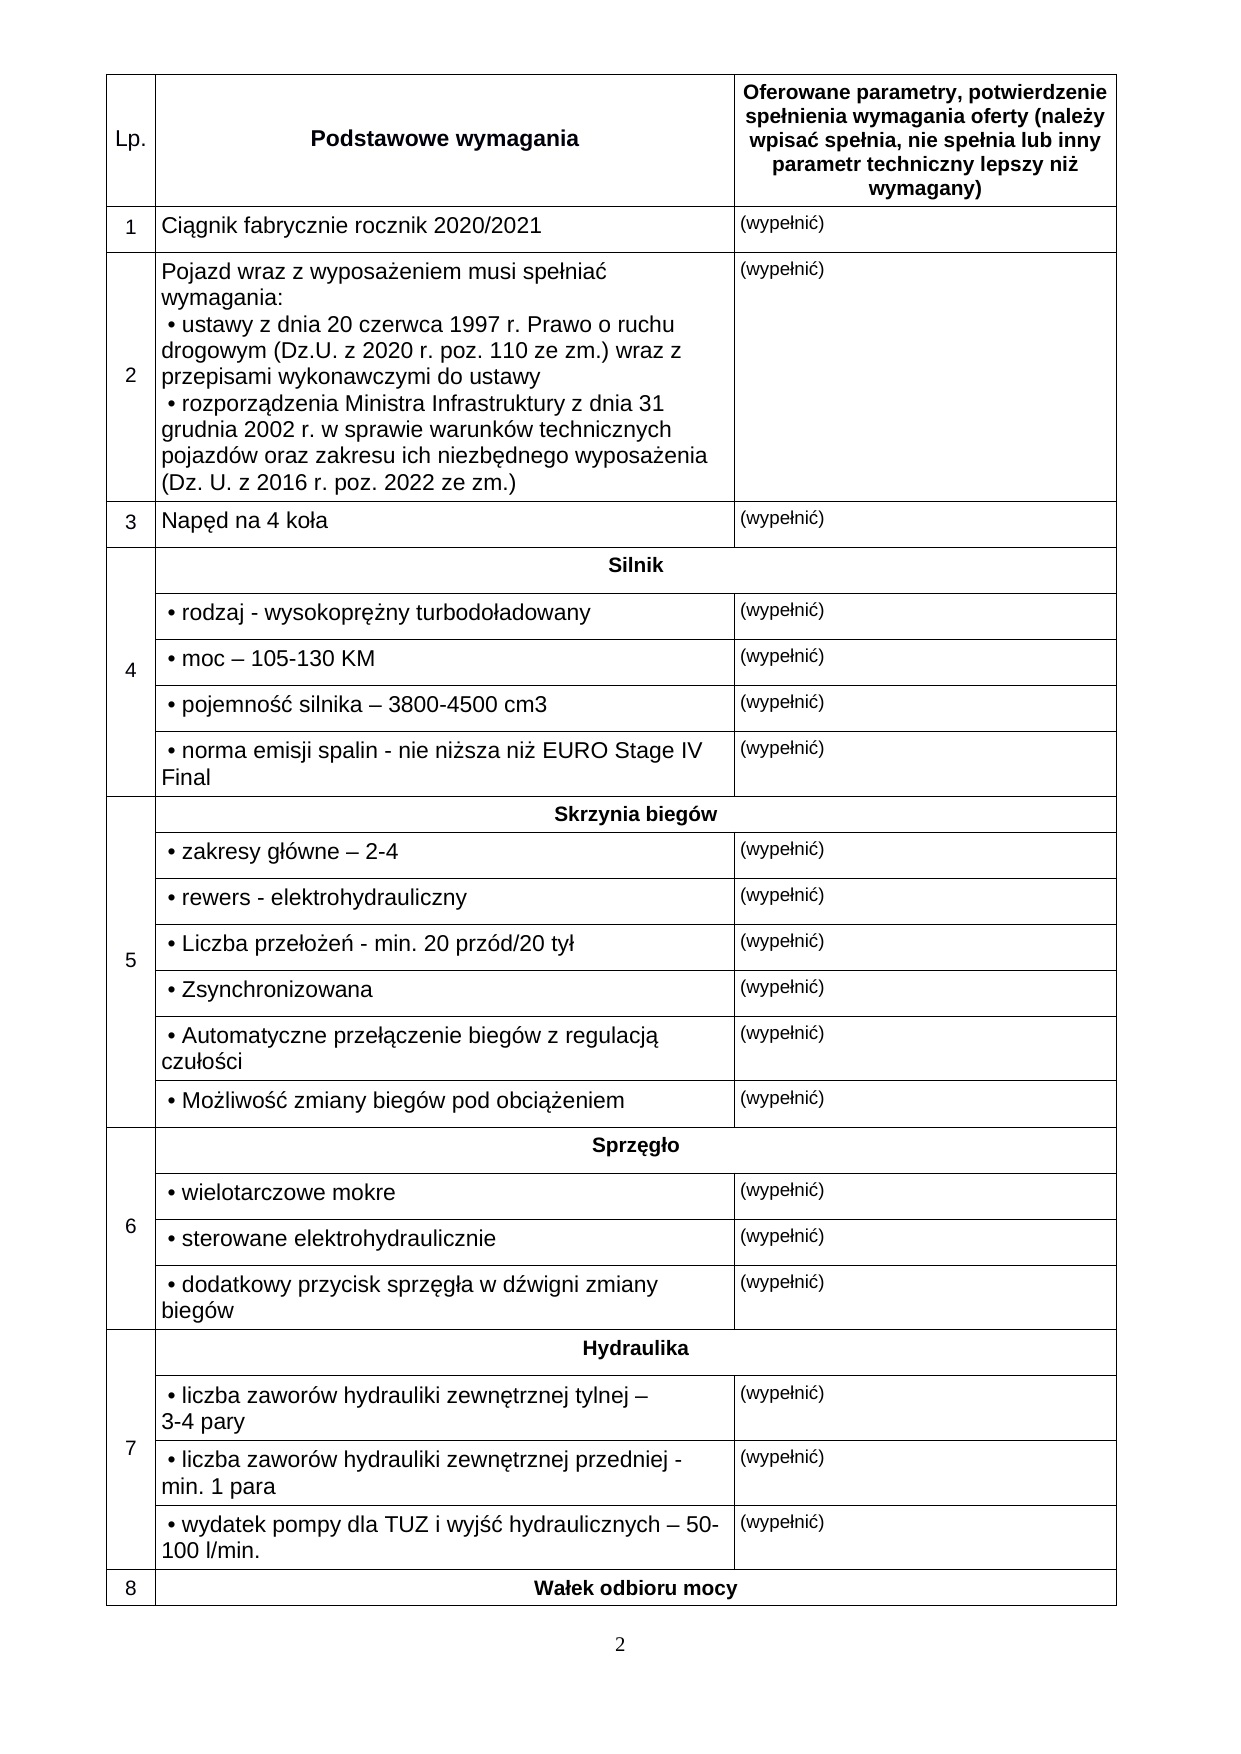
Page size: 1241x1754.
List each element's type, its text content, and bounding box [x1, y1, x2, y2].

table_cell • norma emisji spalin - nie niższa niż EURO Stage IV Final [156, 732, 734, 796]
table_cell (wypełnić) [735, 879, 1116, 924]
table_cell 6 [107, 1128, 155, 1329]
table_cell • sterowane elektrohydraulicznie [156, 1220, 734, 1264]
table_header Oferowane parametry, potwierdzenie spełnienia wymagania oferty (należy wpisać spełnia, nie spełnia lub inny parametr techniczny lepszy niż wymagany) [735, 75, 1116, 206]
table_header Podstawowe wymagania [156, 75, 734, 206]
table_cell (wypełnić) [735, 833, 1116, 878]
table_cell • zakresy główne – 2-4 [156, 833, 734, 878]
table_cell (wypełnić) [735, 253, 1116, 501]
table_cell (wypełnić) [735, 1266, 1116, 1329]
table_cell • Możliwość zmiany biegów pod obciążeniem [156, 1081, 734, 1126]
table_cell • Zsynchronizowana [156, 971, 734, 1016]
table_cell • Automatyczne przełączenie biegów z regulacją czułości [156, 1017, 734, 1080]
table_cell 2 [107, 253, 155, 501]
table_cell (wypełnić) [735, 686, 1116, 731]
table_cell Wałek odbioru mocy [156, 1570, 1116, 1605]
table_cell • moc – 105-130 KM [156, 640, 734, 685]
table_cell Hydraulika [156, 1330, 1116, 1375]
table_cell • liczba zaworów hydrauliki zewnętrznej tylnej – 3-4 pary [156, 1376, 734, 1440]
table_cell (wypełnić) [735, 594, 1116, 639]
table_cell 5 [107, 797, 155, 1126]
table_cell Silnik [156, 548, 1116, 593]
table_cell (wypełnić) [735, 1441, 1116, 1505]
table_cell (wypełnić) [735, 1220, 1116, 1264]
table_cell Ciągnik fabrycznie rocznik 2020/2021 [156, 207, 734, 252]
table_cell (wypełnić) [735, 502, 1116, 547]
table_cell 7 [107, 1330, 155, 1569]
table_cell • wielotarczowe mokre [156, 1174, 734, 1218]
table_cell (wypełnić) [735, 925, 1116, 970]
table_cell (wypełnić) [735, 640, 1116, 685]
table_cell (wypełnić) [735, 1017, 1116, 1080]
table_cell 1 [107, 207, 155, 252]
table_cell (wypełnić) [735, 732, 1116, 796]
table_cell • dodatkowy przycisk sprzęgła w dźwigni zmiany biegów [156, 1266, 734, 1329]
table_cell • pojemność silnika – 3800-4500 cm3 [156, 686, 734, 731]
table_cell (wypełnić) [735, 1174, 1116, 1218]
table_cell (wypełnić) [735, 1506, 1116, 1569]
table_cell 3 [107, 502, 155, 547]
table_cell (wypełnić) [735, 1376, 1116, 1440]
table_cell • liczba zaworów hydrauliki zewnętrznej przedniej - min. 1 para [156, 1441, 734, 1505]
table_cell (wypełnić) [735, 1081, 1116, 1126]
table_cell (wypełnić) [735, 971, 1116, 1016]
table_cell • wydatek pompy dla TUZ i wyjść hydraulicznych – 50-100 l/min. [156, 1506, 734, 1569]
table_cell • Liczba przełożeń - min. 20 przód/20 tył [156, 925, 734, 970]
table_cell Sprzęgło [156, 1128, 1116, 1172]
table_cell (wypełnić) [735, 207, 1116, 252]
table_cell • rodzaj - wysokoprężny turbodoładowany [156, 594, 734, 639]
table_cell 4 [107, 548, 155, 796]
table_cell • rewers - elektrohydrauliczny [156, 879, 734, 924]
table_cell Napęd na 4 koła [156, 502, 734, 547]
table_header Lp. [107, 75, 155, 206]
table_cell Skrzynia biegów [156, 797, 1116, 832]
table_cell 8 [107, 1570, 155, 1605]
table_cell Pojazd wraz z wyposażeniem musi spełniać wymagania: • ustawy z dnia 20 czerwca 1997 r. Prawo o ruchu drogowym (Dz.U. z 2020 r. poz. 110 ze zm.) wraz z przepisami wykonawczymi do ustawy • rozporządzenia Ministra Infrastruktury z dnia 31 grudnia 2002 r. w sprawie warunków technicznych pojazdów oraz zakresu ich niezbędnego wyposażenia (Dz. U. z 2016 r. poz. 2022 ze zm.) [156, 253, 734, 501]
